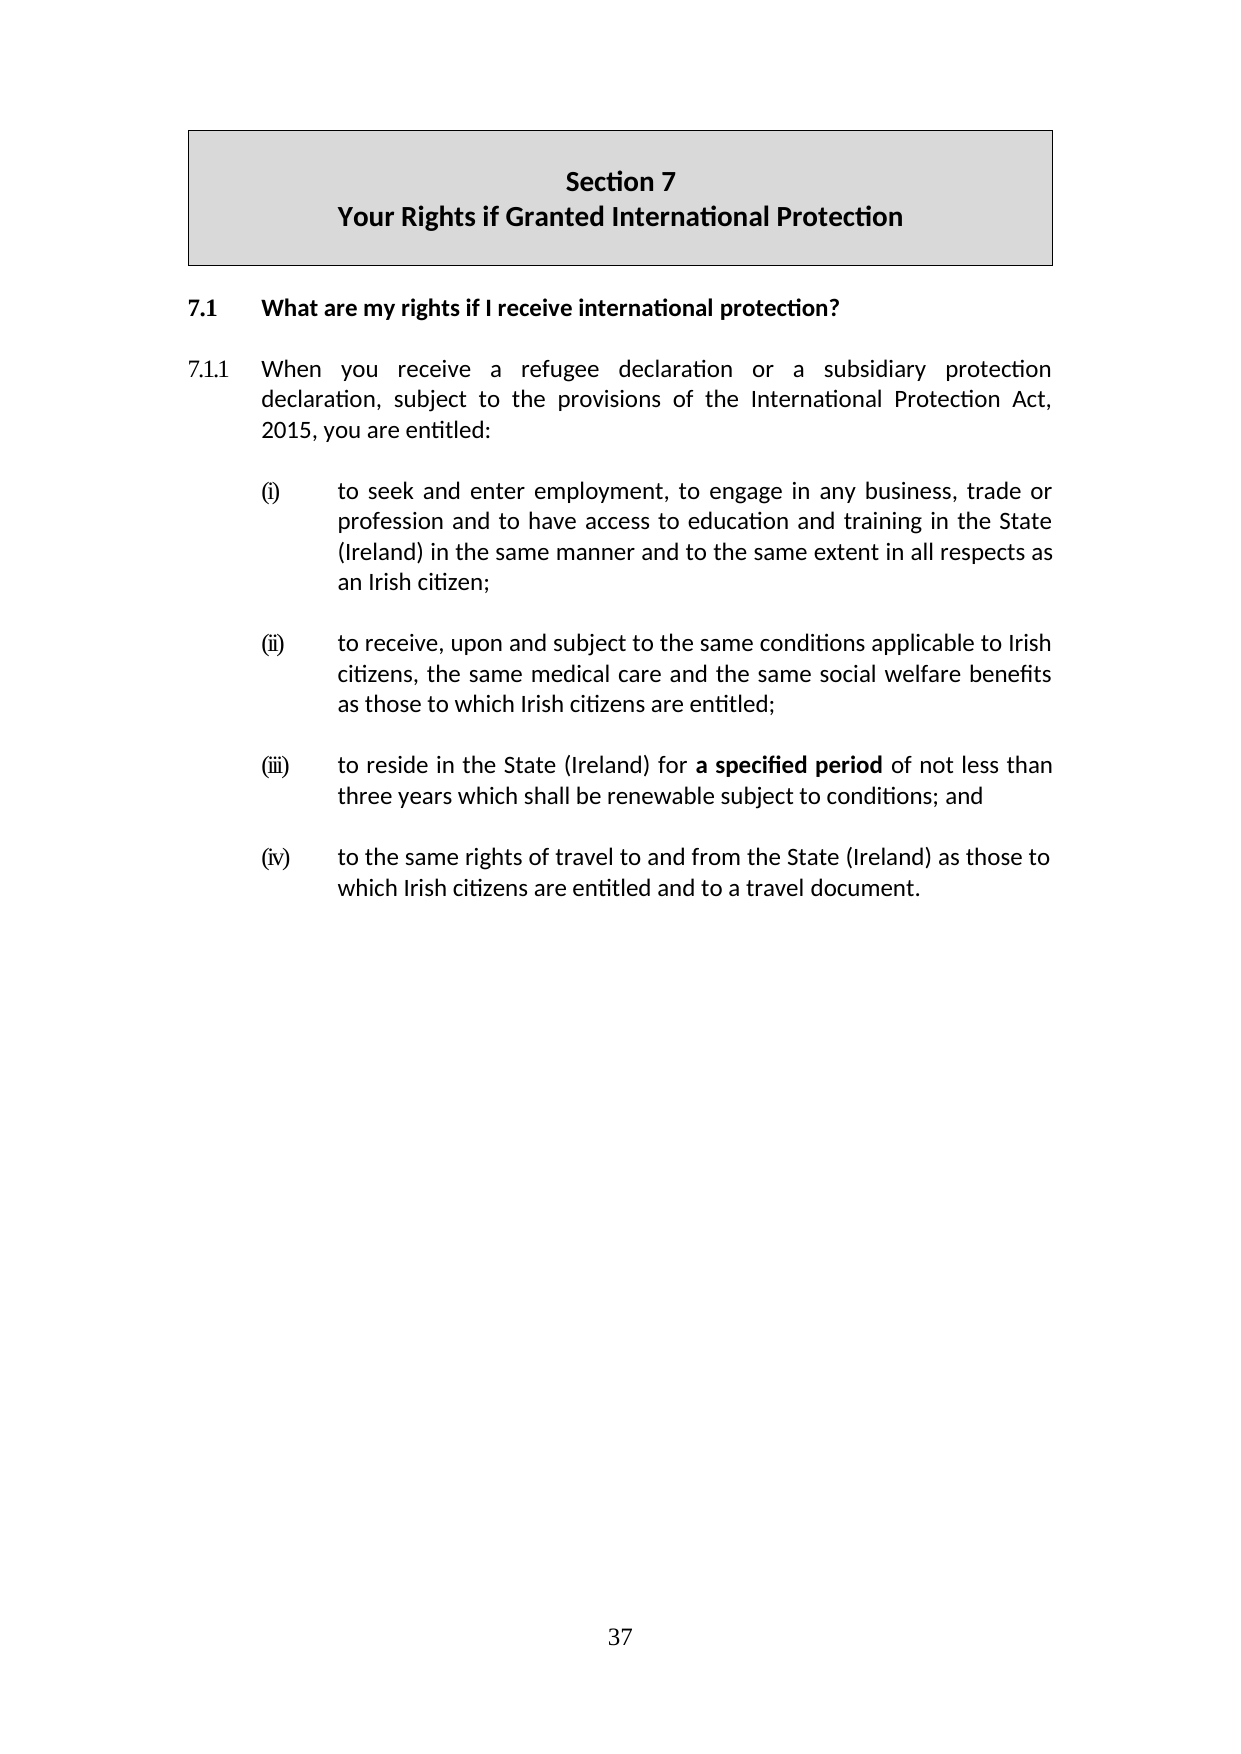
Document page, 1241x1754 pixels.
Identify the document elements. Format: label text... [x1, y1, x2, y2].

list to the same rights of travel to and from the State (Ireland) as those to which Irish citizens are entitled and to a travel document. [261, 841, 1053, 902]
subtitle What are my rights if I receive international protection? [187, 292, 1107, 323]
list to reside in the State (Ireland) for a specified period of not less than three years which shall be renewable subject to conditions; and [261, 749, 1053, 811]
list to seek and enter employment, to engage in any business, trade or profession and to have access to education and training in the State (Ireland) in the same manner and to the same extent in all respects as an Irish citizen; [261, 475, 1053, 597]
list When you receive a refugee declaration or a subsidiary protection declaration, subject to the provisions of the International Protection Act, 2015, you are entitled: [187, 353, 1053, 444]
list to receive, upon and subject to the same conditions applicable to Irish citizens, the same medical care and the same social welfare benefits as those to which Irish citizens are entitled; [261, 627, 1053, 719]
